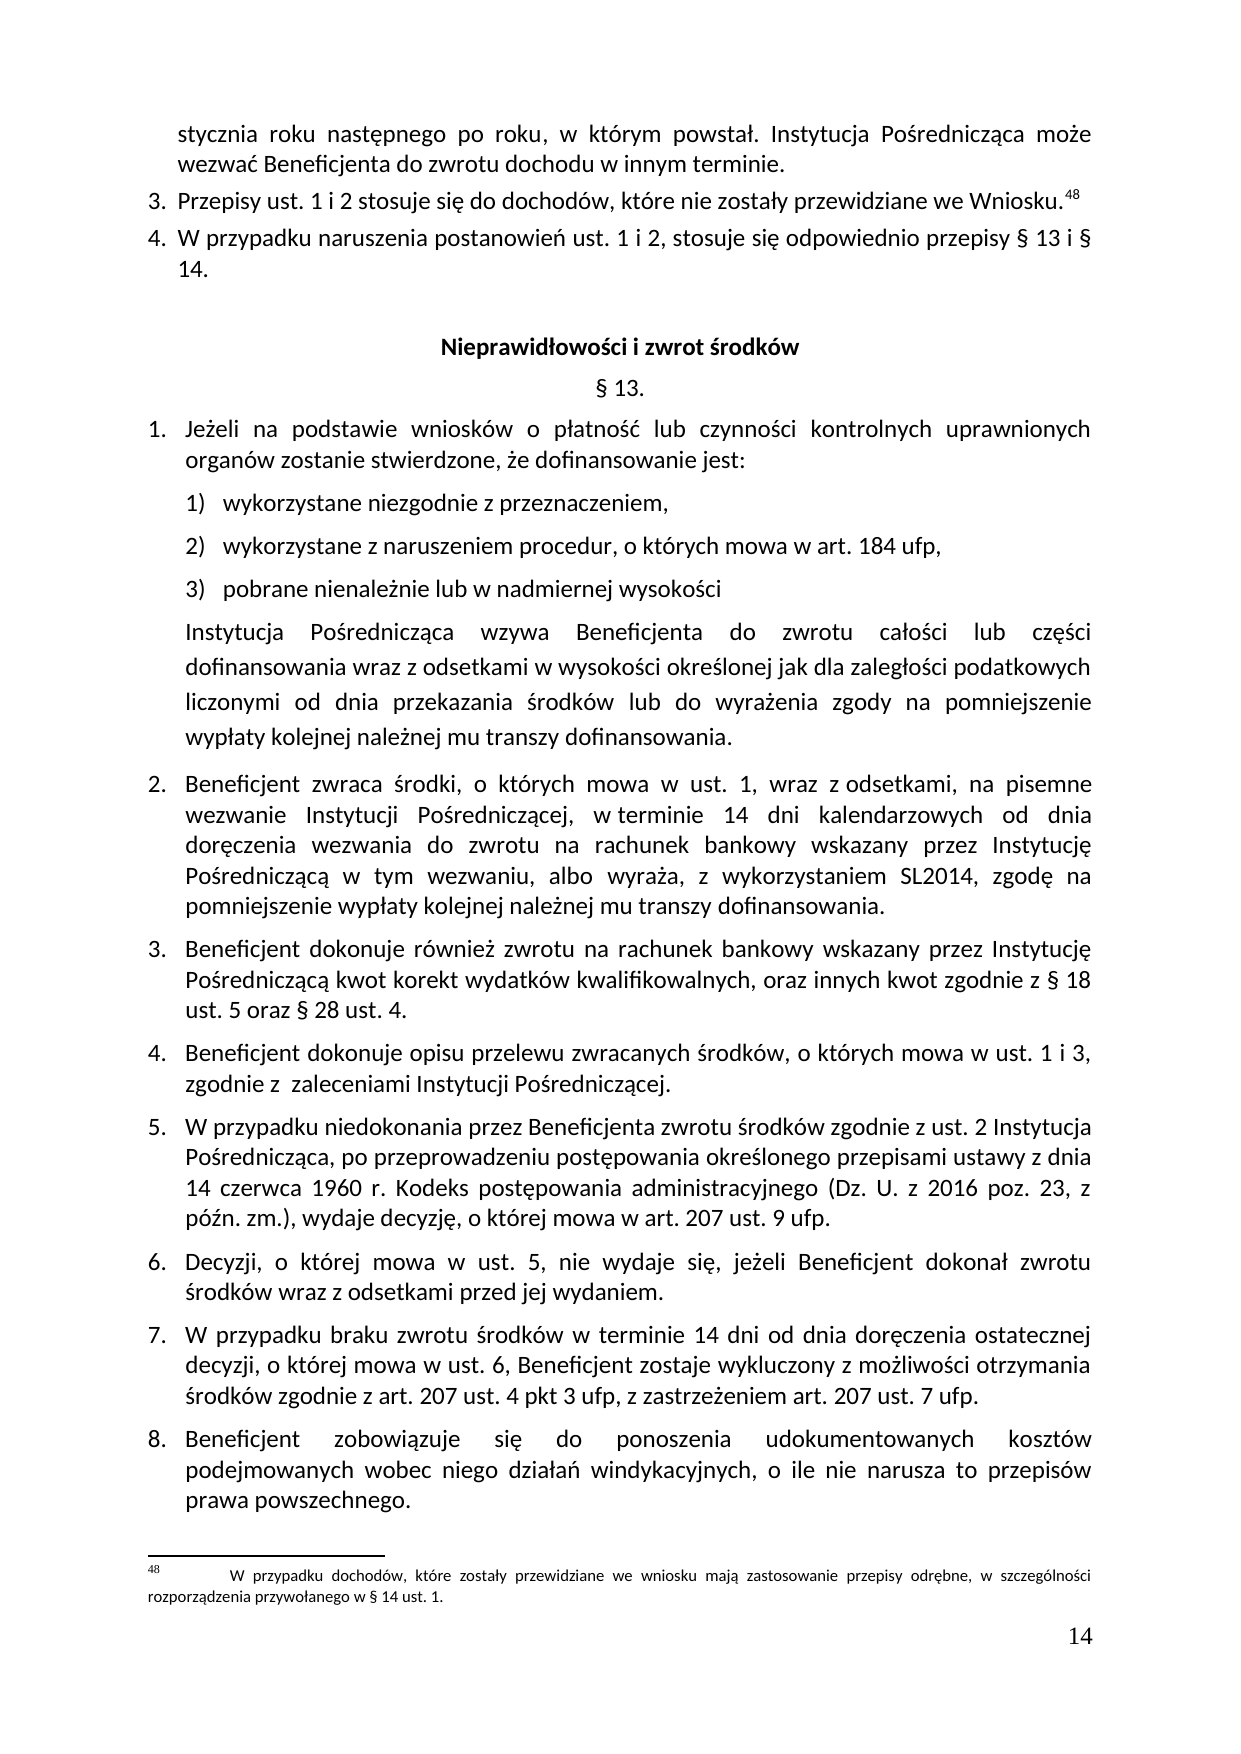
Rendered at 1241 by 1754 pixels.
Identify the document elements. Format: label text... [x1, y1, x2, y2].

list Beneficjent zobowiązuje się do ponoszenia udokumentowanych kosztów podejmowanych wobec niego działań windykacyjnych, o ile nie narusza to przepisów prawa powszechnego. [148, 1423, 1092, 1515]
list W przypadku braku zwrotu środków w terminie 14 dni od dnia doręczenia ostatecznej decyzji, o której mowa w ust. 6, Beneficjent zostaje wykluczony z możliwości otrzymania środków zgodnie z art. 207 ust. 4 pkt 3 ufp, z zastrzeżeniem art. 207 ust. 7 ufp. [148, 1319, 1092, 1411]
text Nieprawidłowości i zwrot środków [148, 331, 1092, 361]
list Jeżeli na podstawie wniosków o płatność lub czynności kontrolnych uprawnionych organów zostanie stwierdzone, że dofinansowanie jest: [148, 413, 1092, 474]
list pobrane nienależnie lub w nadmiernej wysokości [185, 573, 1092, 603]
list wykorzystane z naruszeniem procedur, o których mowa w art. 184 ufp, [185, 530, 1092, 560]
list Beneficjent zwraca środki, o których mowa w ust. 1, wraz z odsetkami, na pisemne wezwanie Instytucji Pośredniczącej, w terminie 14 dni kalendarzowych od dnia doręczenia wezwania do zwrotu na rachunek bankowy wskazany przez Instytucję Pośredniczącą w tym wezwaniu, albo wyraża, z wykorzystaniem SL2014, zgodę na pomniejszenie wypłaty kolejnej należnej mu transzy dofinansowania. [148, 768, 1092, 921]
list Przepisy ust. 1 i 2 stosuje się do dochodów, które nie zostały przewidziane we Wniosku. [148, 185, 1092, 216]
list Decyzji, o której mowa w ust. 5, nie wydaje się, jeżeli Beneficjent dokonał zwrotu środków wraz z odsetkami przed jej wydaniem. [148, 1246, 1092, 1307]
list W przypadku naruszenia postanowień ust. 1 i 2, stosuje się odpowiednio przepisy § 13 i § 14. [148, 222, 1092, 283]
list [148, 118, 1092, 179]
list W przypadku niedokonania przez Beneficjenta zwrotu środków zgodnie z ust. 2 Instytucja Pośrednicząca, po przeprowadzeniu postępowania określonego przepisami ustawy z dnia 14 czerwca 1960 r. Kodeks postępowania administracyjnego (Dz. U. z 2016 poz. 23, z późn. zm.), wydaje decyzję, o której mowa w art. 207 ust. 9 ufp. [148, 1111, 1092, 1233]
list wykorzystane niezgodnie z przeznaczeniem, [185, 487, 1092, 517]
list Beneficjent dokonuje opisu przelewu zwracanych środków, o których mowa w ust. 1 i 3, zgodnie z zaleceniami Instytucji Pośredniczącej. [148, 1037, 1092, 1098]
list Beneficjent dokonuje również zwrotu na rachunek bankowy wskazany przez Instytucję Pośredniczącą kwot korekt wydatków kwalifikowalnych, oraz innych kwot zgodnie z § 18 ust. 5 oraz § 28 ust. 4. [148, 933, 1092, 1025]
text § 13. [148, 372, 1092, 402]
text Instytucja Pośrednicząca wzywa Beneficjenta do zwrotu całości lub części dofinansowania wraz z odsetkami w wysokości określonej jak dla zaległości podatkowych liczonymi od dnia przekazania środków lub do wyrażenia zgody na pomniejszenie wypłaty kolejnej należnej mu transzy dofinansowania. [185, 616, 1092, 751]
